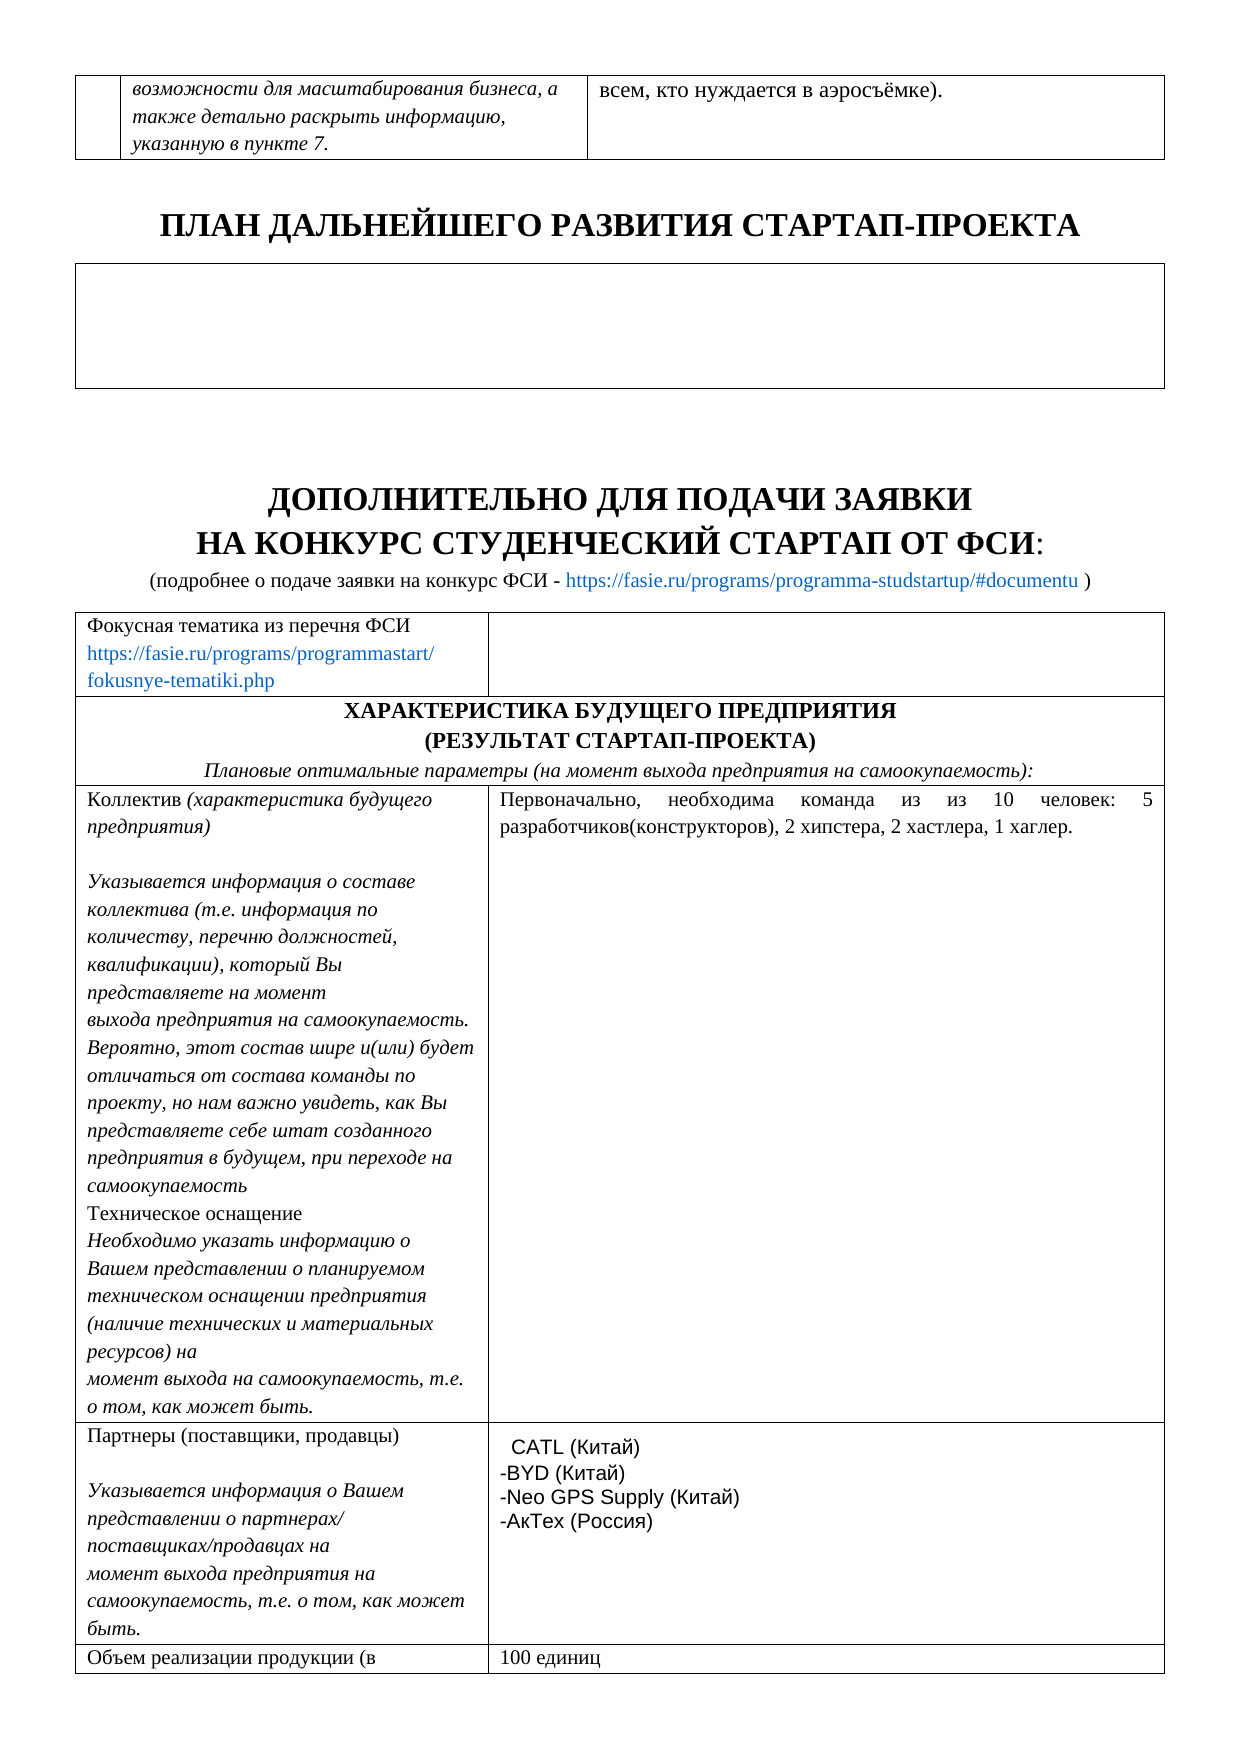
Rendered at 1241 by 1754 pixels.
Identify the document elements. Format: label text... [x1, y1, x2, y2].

table_header [489, 613, 1164, 696]
table_cell 100 единиц [489, 1645, 1164, 1673]
table_cell Первоначально, необходима команда из из 10 человек: 5 разработчиков(конструкторов), 2 хипстера, 2 хастлера, 1 хаглер. [489, 786, 1164, 1422]
text ПЛАН ДАЛЬНЕЙШЕГО РАЗВИТИЯ СТАРТАП-ПРОЕКТА [75, 205, 1165, 244]
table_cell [121, 76, 587, 159]
table_cell Коллектив (характеристика будущего предприятия) Указывается информация о составе коллектива (т.е. информация по количеству, перечню должностей, квалификации), который Вы представляете на момент выхода предприятия на самоокупаемость. Вероятно, этот состав шире и(или) будет отличаться от состава команды по проекту, но нам важно увидеть, как Вы представляете себе штат созданного предприятия в будущем, при переходе на самоокупаемость Техническое оснащение Необходимо указать информацию о Вашем представлении о планируемом техническом оснащении предприятия (наличие технических и материальных ресурсов) на момент выхода на самоокупаемость, т.е. о том, как может быть. [76, 786, 488, 1422]
table_cell ХАРАКТЕРИСТИКА БУДУЩЕГО ПРЕДПРИЯТИЯ (РЕЗУЛЬТАТ СТАРТАП-ПРОЕКТА) Плановые оптимальные параметры (на момент выхода предприятия на самоокупаемость): [76, 697, 1164, 785]
text ДОПОЛНИТЕЛЬНО ДЛЯ ПОДАЧИ ЗАЯВКИ [75, 479, 1165, 518]
table_cell -CATL (Китай) -BYD (Китай) -Neo GPS Supply (Китай) -АкТех (Россия) [489, 1423, 1164, 1644]
table_cell Партнеры (поставщики, продавцы) Указывается информация о Вашем представлении о партнерах/ поставщиках/продавцах на момент выхода предприятия на самоокупаемость, т.е. о том, как может быть. [76, 1423, 488, 1644]
text НА КОНКУРС СТУДЕНЧЕСКИЙ СТАРТАП ОТ ФСИ: [75, 523, 1165, 562]
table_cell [588, 76, 1164, 159]
table_header [76, 264, 1164, 388]
table_header Фокусная тематика из перечня ФСИ https://fasie.ru/programs/programmastart/ fokusnye-tematiki.php [76, 613, 488, 696]
text (подробнее о подаче заявки на конкурс ФСИ - https://fasie.ru/programs/programma-studstartup/#documentu ) [75, 568, 1165, 592]
table_cell 29 [76, 76, 120, 159]
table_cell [76, 1645, 488, 1673]
